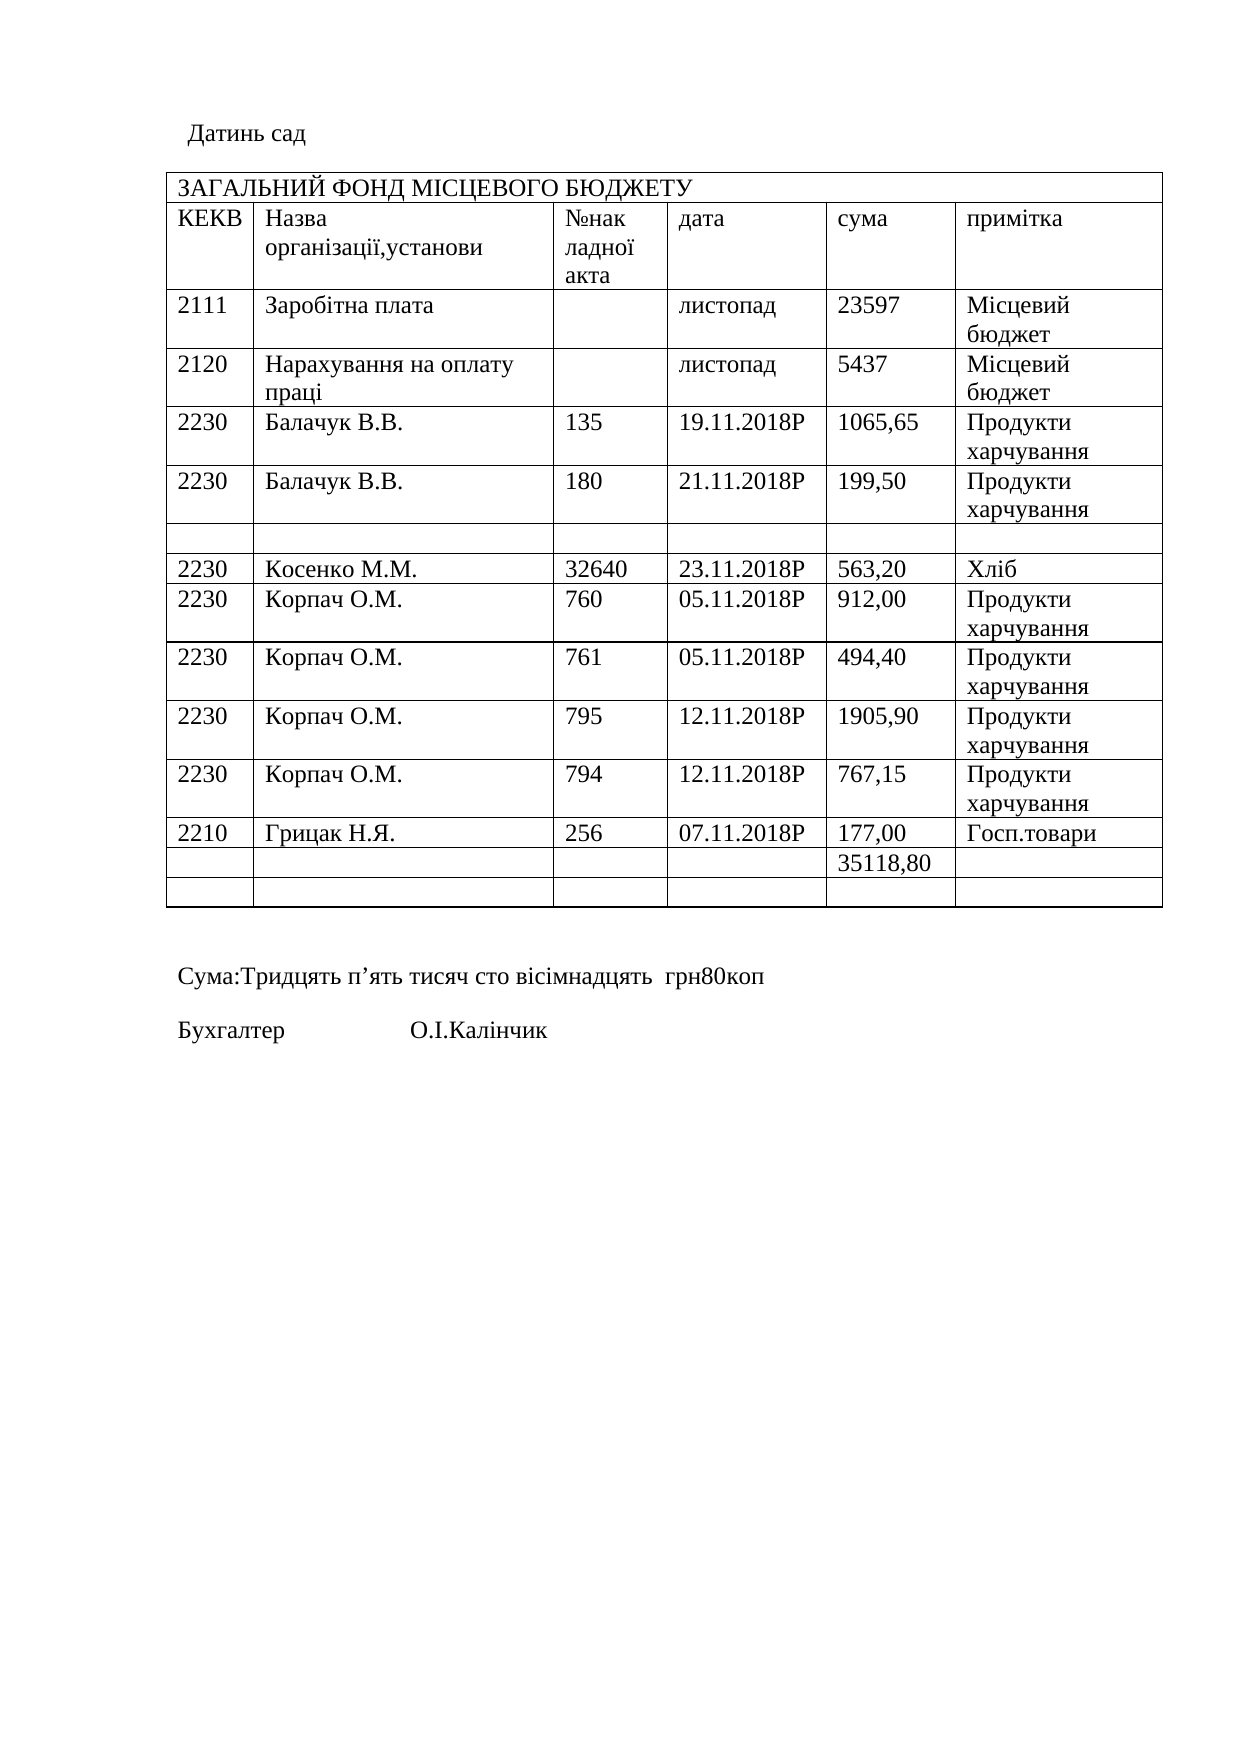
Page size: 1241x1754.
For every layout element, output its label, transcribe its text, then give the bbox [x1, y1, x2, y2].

table_cell 05.11.2018Р [668, 584, 826, 641]
table_cell Балачук В.В. [254, 466, 553, 523]
table_cell 07.11.2018Р [668, 818, 826, 847]
table_cell Назва організації,установи [254, 203, 553, 289]
table_cell сума [827, 203, 955, 289]
text Сума:Тридцять п’ять тисяч сто вісімнадцять грн80коп [177, 961, 1152, 990]
table_cell 794 [554, 760, 667, 817]
table_cell примітка [956, 203, 1162, 289]
table_cell 767,15 [827, 760, 955, 817]
table_cell 1905,90 [827, 701, 955, 758]
table_cell 760 [554, 584, 667, 641]
table_cell [554, 290, 667, 348]
table_cell [956, 524, 1162, 553]
table_cell Продукти харчування [956, 701, 1162, 758]
text Датинь сад [177, 118, 1152, 147]
table_cell 761 [554, 643, 667, 700]
table_cell Заробітна плата [254, 290, 553, 348]
table_cell Нарахування на оплату праці [254, 349, 553, 406]
table_cell 2230 [167, 466, 253, 523]
table_cell №нак ладної акта [554, 203, 667, 289]
table_cell Продукти харчування [956, 760, 1162, 817]
table_cell 12.11.2018Р [668, 760, 826, 817]
table_cell 2230 [167, 584, 253, 641]
table_cell листопад [668, 349, 826, 406]
table_cell Продукти харчування [956, 643, 1162, 700]
table_cell 2230 [167, 643, 253, 700]
table_cell 2230 [167, 760, 253, 817]
table_cell [554, 878, 667, 906]
table_cell КЕКВ [167, 203, 253, 289]
table_cell Продукти харчування [956, 584, 1162, 641]
table_cell Корпач О.М. [254, 701, 553, 758]
table_cell [827, 524, 955, 553]
table_cell Балачук В.В. [254, 407, 553, 465]
table_cell 23.11.2018Р [668, 554, 826, 583]
table_cell 1065,65 [827, 407, 955, 465]
table_cell [167, 524, 253, 553]
table_cell 256 [554, 818, 667, 847]
table_cell [254, 524, 553, 553]
table_cell 494,40 [827, 643, 955, 700]
table_cell 795 [554, 701, 667, 758]
table_cell 32640 [554, 554, 667, 583]
table_cell 2210 [167, 818, 253, 847]
table_cell [167, 878, 253, 906]
table_cell 180 [554, 466, 667, 523]
table_cell [254, 848, 553, 877]
table_cell Хліб [956, 554, 1162, 583]
table_cell [827, 878, 955, 906]
table_cell Корпач О.М. [254, 643, 553, 700]
table_cell дата [668, 203, 826, 289]
table_cell 912,00 [827, 584, 955, 641]
table_cell 563,20 [827, 554, 955, 583]
table_cell Косенко М.М. [254, 554, 553, 583]
table_cell Місцевий бюджет [956, 349, 1162, 406]
table_cell 177,00 [827, 818, 955, 847]
text Бухгалтер О.І.Калінчик [177, 1015, 1152, 1044]
table_cell 2230 [167, 701, 253, 758]
table_cell [554, 524, 667, 553]
table_cell [668, 848, 826, 877]
table_cell [956, 878, 1162, 906]
table_cell 23597 [827, 290, 955, 348]
table_cell 05.11.2018Р [668, 643, 826, 700]
table_cell [956, 848, 1162, 877]
table_cell 5437 [827, 349, 955, 406]
table_cell Корпач О.М. [254, 760, 553, 817]
table_cell Госп.товари [956, 818, 1162, 847]
table_cell 2120 [167, 349, 253, 406]
table_cell 2230 [167, 554, 253, 583]
table_cell [668, 878, 826, 906]
table_cell 35118,80 [827, 848, 955, 877]
table_cell Місцевий бюджет [956, 290, 1162, 348]
table_cell [167, 848, 253, 877]
table_cell Грицак Н.Я. [254, 818, 553, 847]
table_cell Продукти харчування [956, 466, 1162, 523]
table_cell листопад [668, 290, 826, 348]
table_cell [668, 524, 826, 553]
table_cell [554, 848, 667, 877]
table_cell 19.11.2018Р [668, 407, 826, 465]
table_cell [554, 349, 667, 406]
table_cell 199,50 [827, 466, 955, 523]
table_cell 12.11.2018Р [668, 701, 826, 758]
table_header ЗАГАЛЬНИЙ ФОНД МІСЦЕВОГО БЮДЖЕТУ [167, 173, 1162, 202]
table_cell [254, 878, 553, 906]
table_cell 21.11.2018Р [668, 466, 826, 523]
table_cell 2230 [167, 407, 253, 465]
table_cell Корпач О.М. [254, 584, 553, 641]
table_cell Продукти харчування [956, 407, 1162, 465]
table_cell 135 [554, 407, 667, 465]
table_cell 2111 [167, 290, 253, 348]
